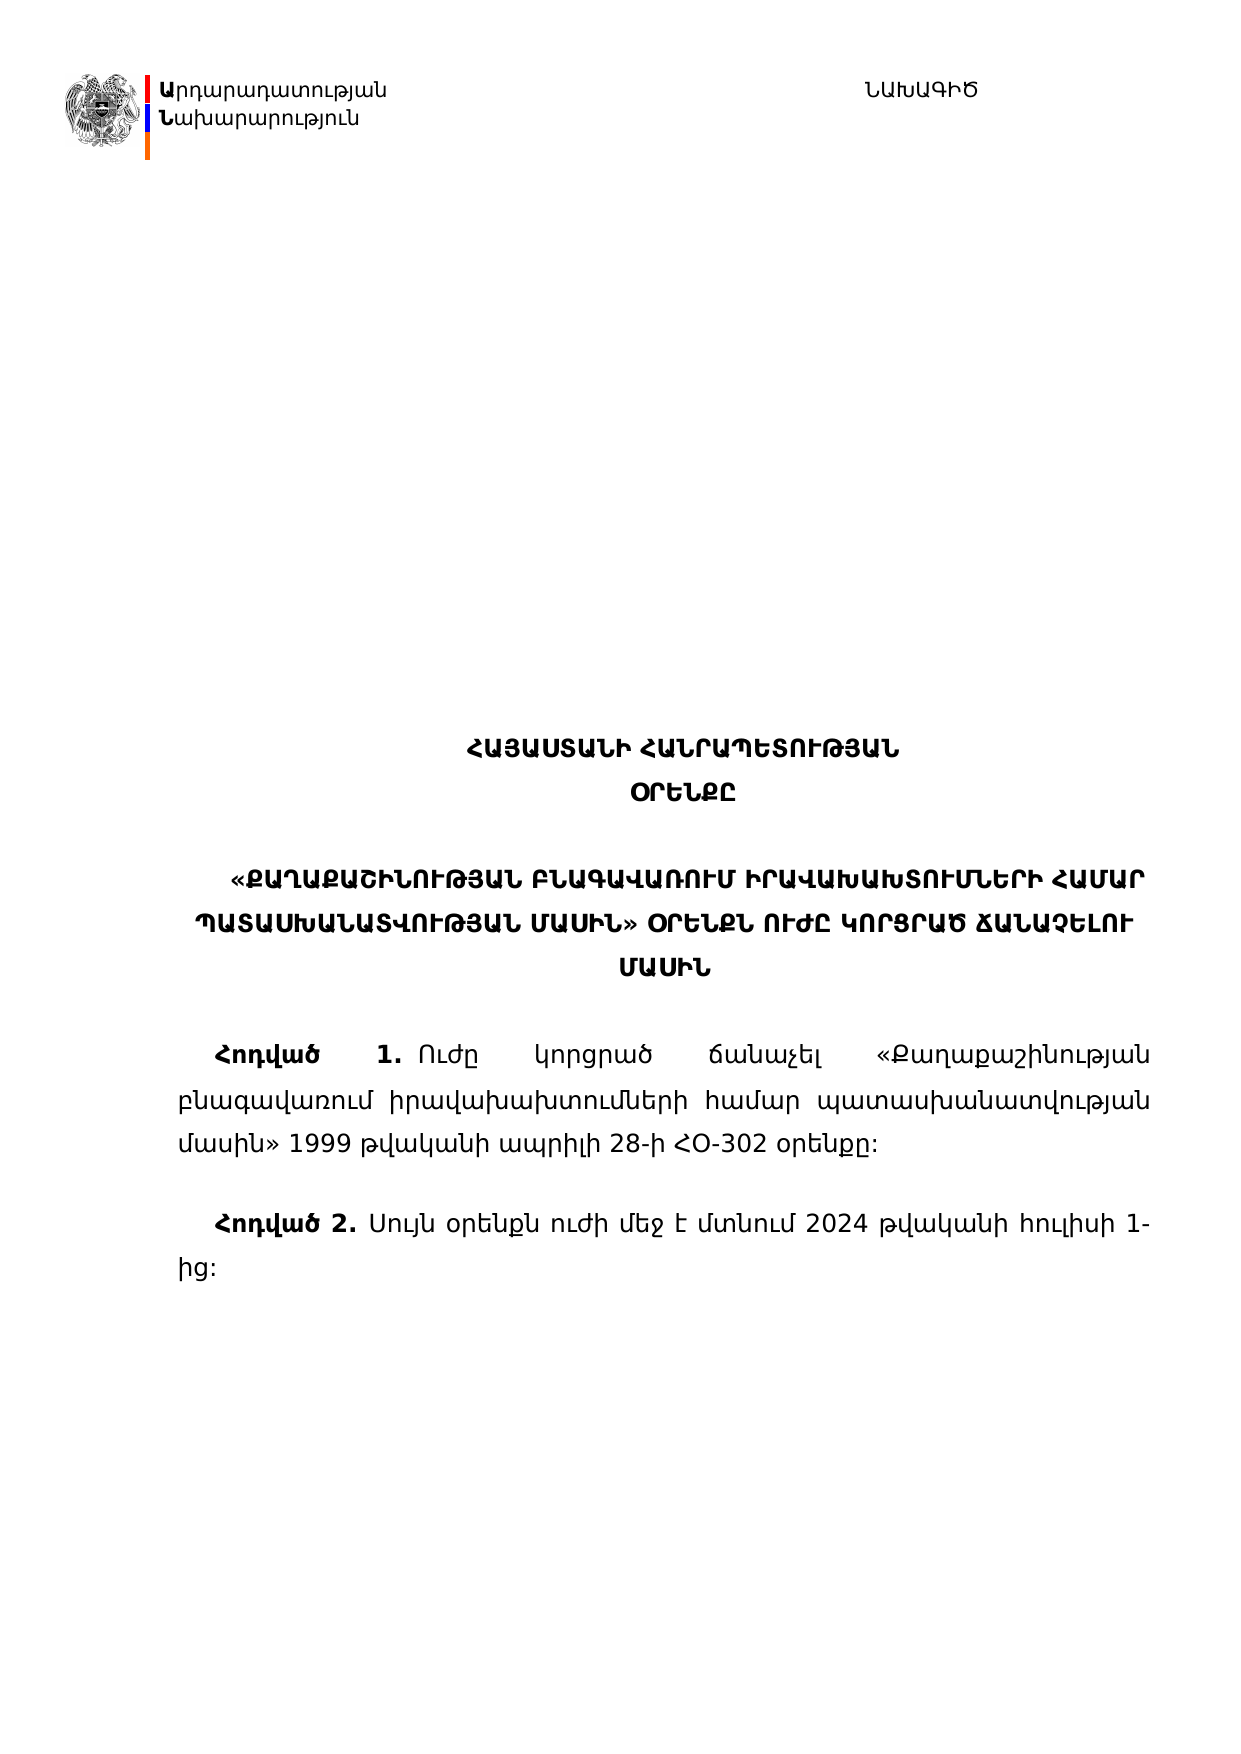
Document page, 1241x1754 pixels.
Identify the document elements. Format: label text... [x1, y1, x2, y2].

text Հոդված 1. Ուժը կորցրած ճանաչել «Քաղաքաշինության բնագավառում իրավախախտումների համար պատասխանատվության մասին» 1999 թվականի ապրիլի 28-ի ՀՕ-302 օրենքը: [177, 1041, 1152, 1159]
text ՀԱՅԱՍՏԱՆԻ ՀԱՆՐԱՊԵՏՈՒԹՅԱՆ [177, 734, 1152, 763]
text Հոդված 2. Uույն oրենքն ուժի մեջ է մտնում 2024 թվականի հուլիսի 1-ից: [177, 1209, 1152, 1282]
text ՕՐԵՆՔԸ [177, 778, 1152, 807]
text «ՔԱՂԱՔԱՇԻՆՈՒԹՅԱՆ ԲՆԱԳԱՎԱՌՈՒՄ ԻՐԱՎԱԽԱԽՏՈՒՄՆԵՐԻ ՀԱՄԱՐ ՊԱՏԱՍԽԱՆԱՏՎՈՒԹՅԱՆ ՄԱՍԻՆ» ՕՐԵՆՔՆ ՈՒԺԸ ԿՈՐՑՐԱԾ ՃԱՆԱՉԵԼՈՒ ՄԱՍԻՆ [177, 866, 1152, 982]
picture [64, 73, 140, 147]
